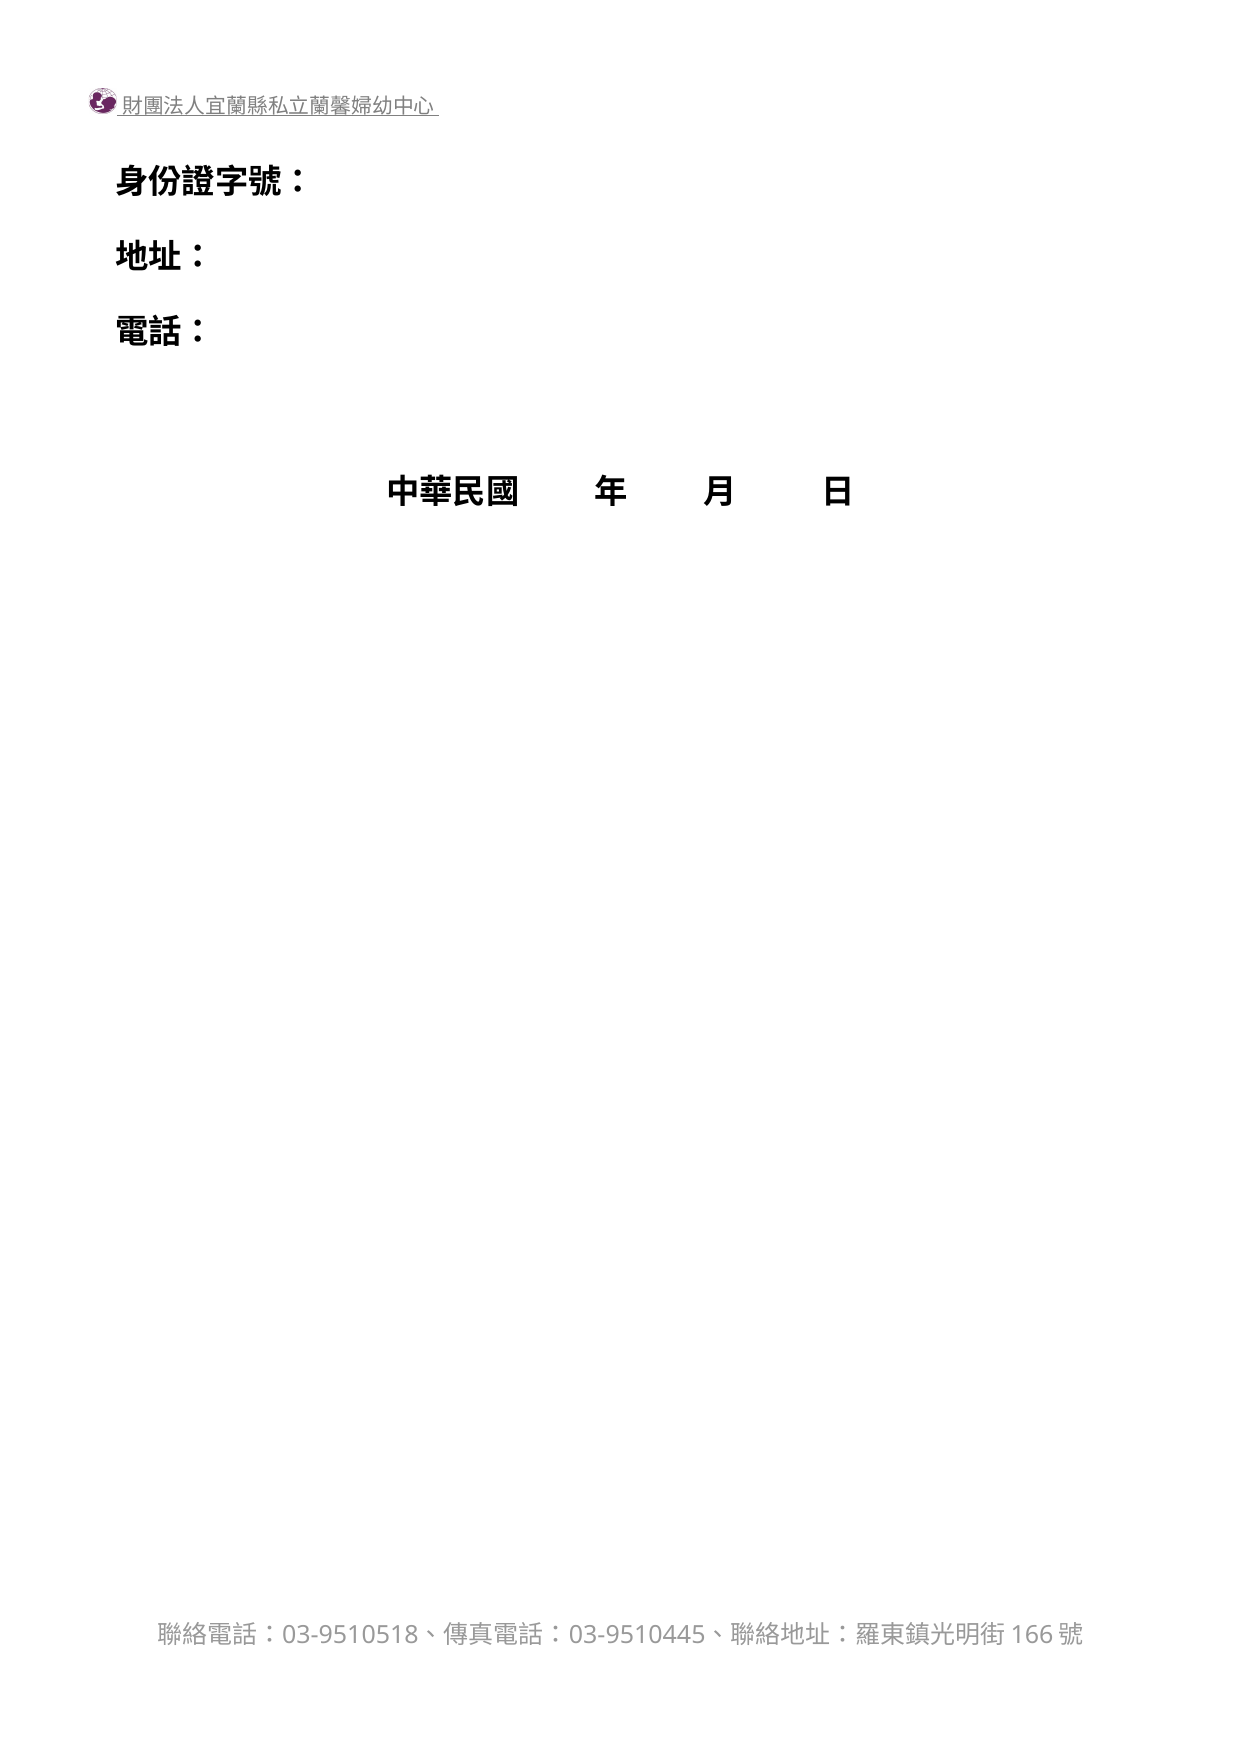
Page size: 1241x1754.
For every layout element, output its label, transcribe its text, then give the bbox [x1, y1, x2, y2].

text 身份證字號： [89, 142, 1152, 217]
picture [88, 88, 117, 114]
text 電話： [89, 292, 1152, 367]
text 中華民國 年 月 日 [89, 451, 1152, 526]
text 地址： [89, 217, 1152, 292]
